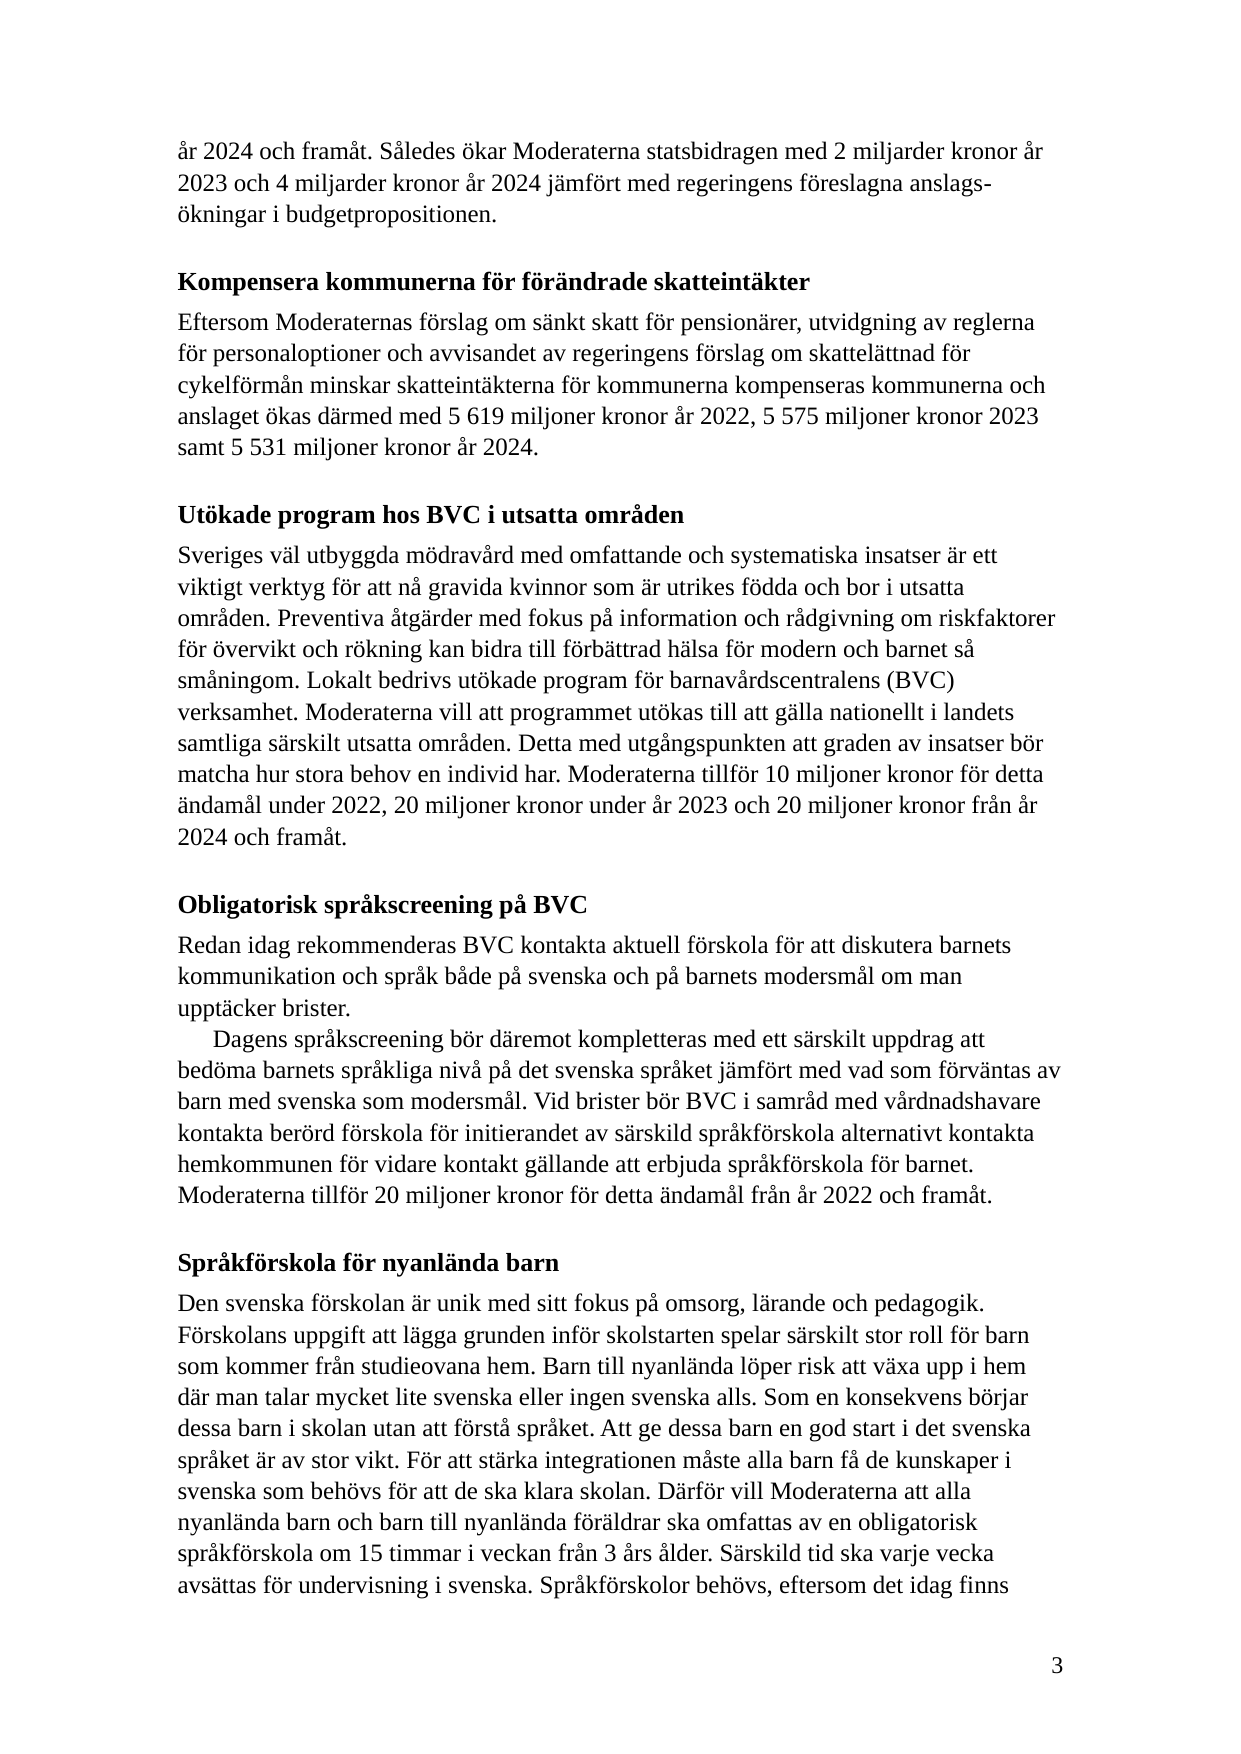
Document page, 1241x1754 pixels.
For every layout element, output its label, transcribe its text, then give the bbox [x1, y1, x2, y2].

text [177, 1286, 1063, 1598]
subtitle Obligatorisk språkscreening på BVC [177, 888, 1063, 919]
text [177, 134, 1063, 228]
text Sveriges väl utbyggda mödravård med omfattande och systematiska insatser är ett viktigt verktyg för att nå gravida kvinnor som är utrikes födda och bor i utsatta områden. Preventiva åtgärder med fokus på information och rådgivning om riskfaktorer för övervikt och rökning kan bidra till förbättrad hälsa för modern och barnet så småningom. Lokalt bedrivs utökade program för barnavårdscentralens (BVC) verksamhet. Moderaterna vill att programmet utökas till att gälla nationellt i landets samtliga särskilt utsatta områden. Detta med utgångspunkten att graden av insatser bör matcha hur stora behov en individ har. Moderaterna tillför 10 miljoner kronor för detta ändamål under 2022, 20 miljoner kronor under år 2023 och 20 miljoner kronor från år 2024 och framåt. [177, 538, 1063, 851]
subtitle Kompensera kommunerna för förändrade skatteintäkter [177, 265, 1063, 296]
text Dagens språkscreening bör däremot kompletteras med ett särskilt uppdrag att bedöma barnets språkliga nivå på det svenska språket jämfört med vad som förväntas av barn med svenska som modersmål. Vid brister bör BVC i samråd med vårdnadshavare kontakta berörd förskola för initierandet av särskild språkförskola alternativt kontakta hemkommunen för vidare kontakt gällande att erbjuda språkförskola för barnet. Moderaterna tillför 20 miljoner kronor för detta ändamål från år 2022 och framåt. [177, 1021, 1063, 1209]
text Redan idag rekommenderas BVC kontakta aktuell förskola för att diskutera barnets kommunikation och språk både på svenska och på barnets modersmål om man upptäcker brister. [177, 928, 1063, 1021]
subtitle Språkförskola för nyanlända barn [177, 1246, 1063, 1278]
subtitle Utökade program hos BVC i utsatta områden [177, 498, 1063, 530]
text Eftersom Moderaternas förslag om sänkt skatt för pensionärer, utvidgning av reglerna för personaloptioner och avvisandet av regeringens förslag om skattelättnad för cykelförmån minskar skatteintäkterna för kommunerna kompenseras kommunerna och anslaget ökas därmed med 5 619 miljoner kronor år 2022, 5 575 miljoner kronor 2023 samt 5 531 miljoner kronor år 2024. [177, 305, 1063, 461]
